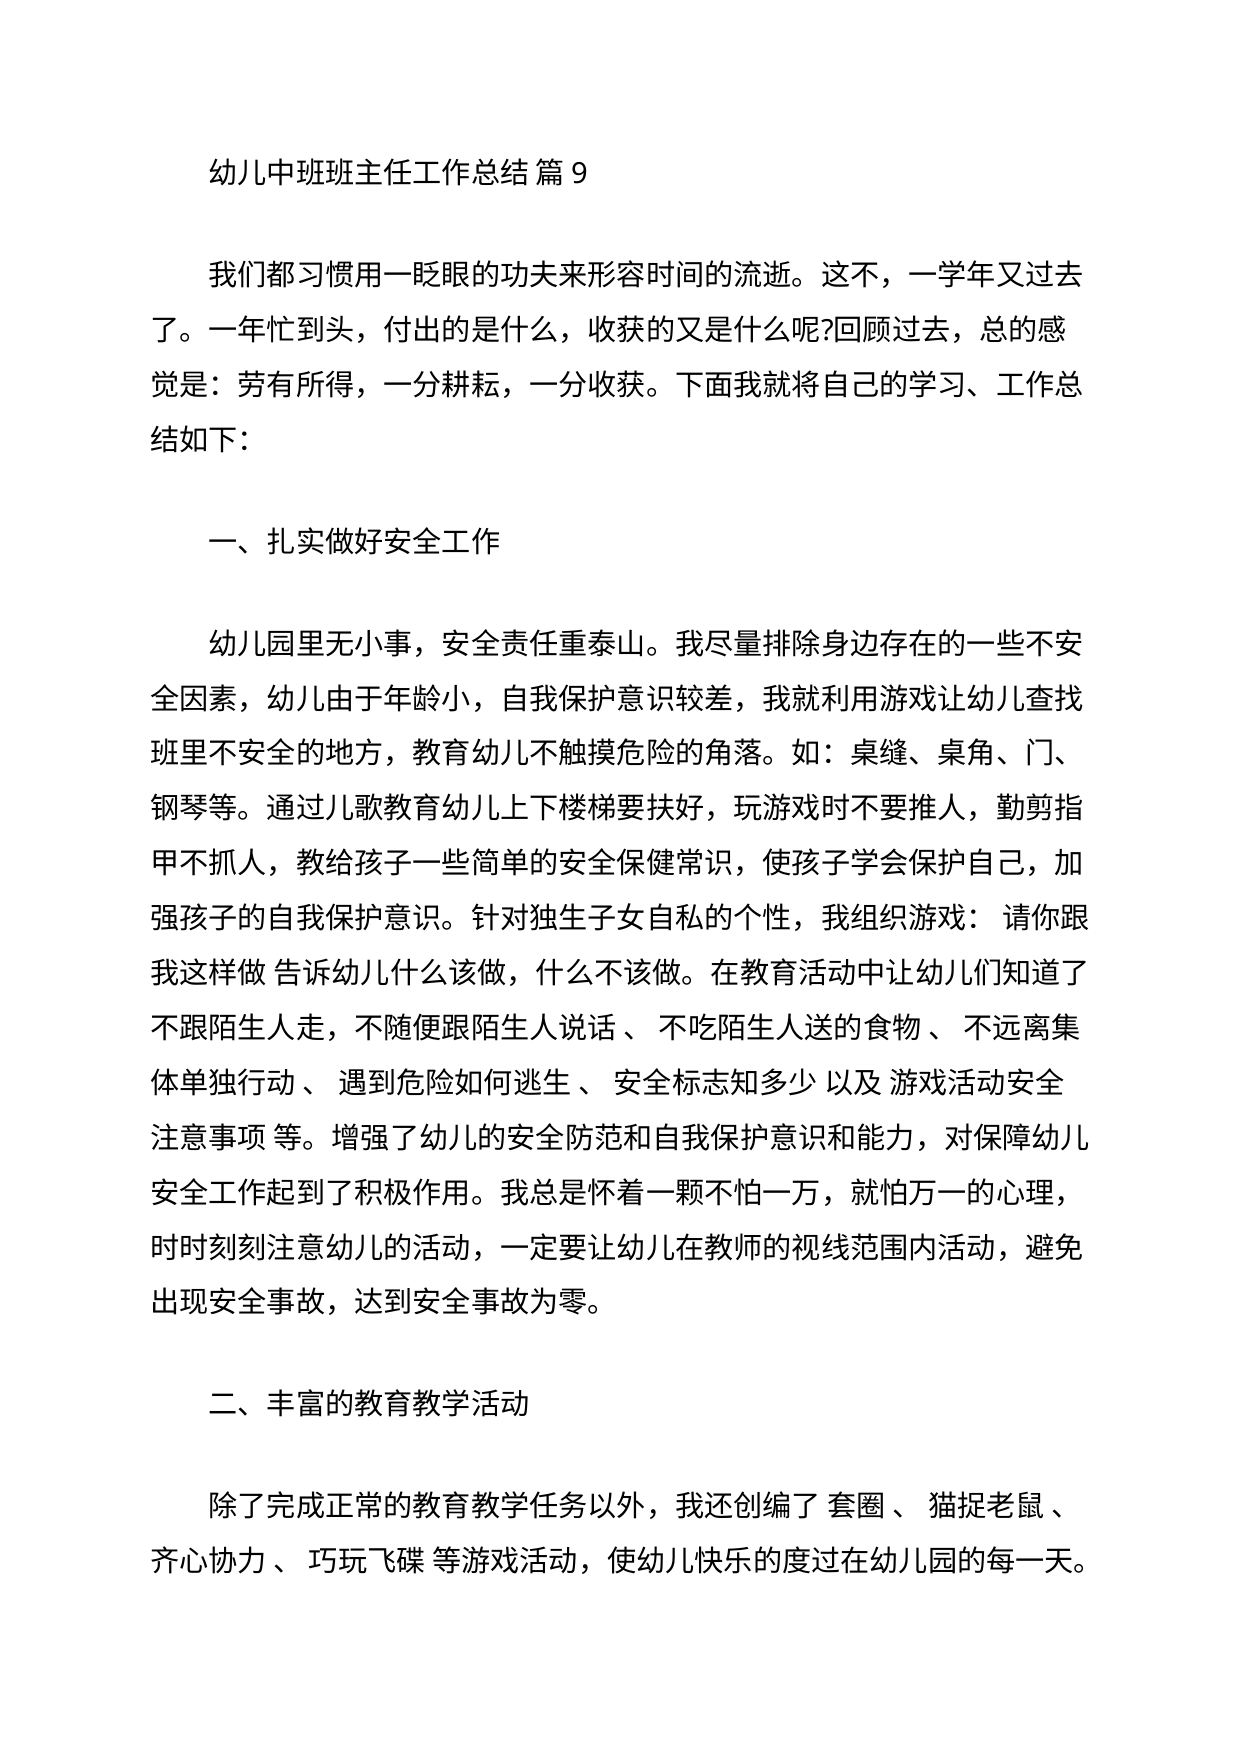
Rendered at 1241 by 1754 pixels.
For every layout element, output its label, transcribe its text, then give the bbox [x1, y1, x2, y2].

text 我们都习惯用一眨眼的功夫来形容时间的流逝。这不，一学年又过去了。一年忙到头，付出的是什么，收获的又是什么呢?回顾过去，总的感觉是：劳有所得，一分耕耘，一分收获。下面我就将自己的学习、工作总结如下： [150, 252, 1090, 459]
text 幼儿园里无小事，安全责任重泰山。我尽量排除身边存在的一些不安全因素，幼儿由于年龄小，自我保护意识较差，我就利用游戏让幼儿查找班里不安全的地方，教育幼儿不触摸危险的角落。如：桌缝、桌角、门、钢琴等。通过儿歌教育幼儿上下楼梯要扶好，玩游戏时不要推人，勤剪指甲不抓人，教给孩子一些简单的安全保健常识，使孩子学会保护自己，加强孩子的自我保护意识。针对独生子女自私的个性，我组织游戏： 请你跟我这样做 告诉幼儿什么该做，什么不该做。在教育活动中让幼儿们知道了 不跟陌生人走，不随便跟陌生人说话 、 不吃陌生人送的食物 、 不远离集体单独行动 、 遇到危险如何逃生 、 安全标志知多少 以及 游戏活动安全注意事项 等。增强了幼儿的安全防范和自我保护意识和能力，对保障幼儿安全工作起到了积极作用。我总是怀着一颗不怕一万，就怕万一的心理，时时刻刻注意幼儿的活动，一定要让幼儿在教师的视线范围内活动，避免出现安全事故，达到安全事故为零。 [150, 620, 1090, 1321]
text 幼儿中班班主任工作总结 篇9 [150, 150, 1090, 192]
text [150, 1483, 1090, 1580]
text 二、丰富的教育教学活动 [150, 1381, 1090, 1423]
text 一、扎实做好安全工作 [150, 518, 1090, 561]
